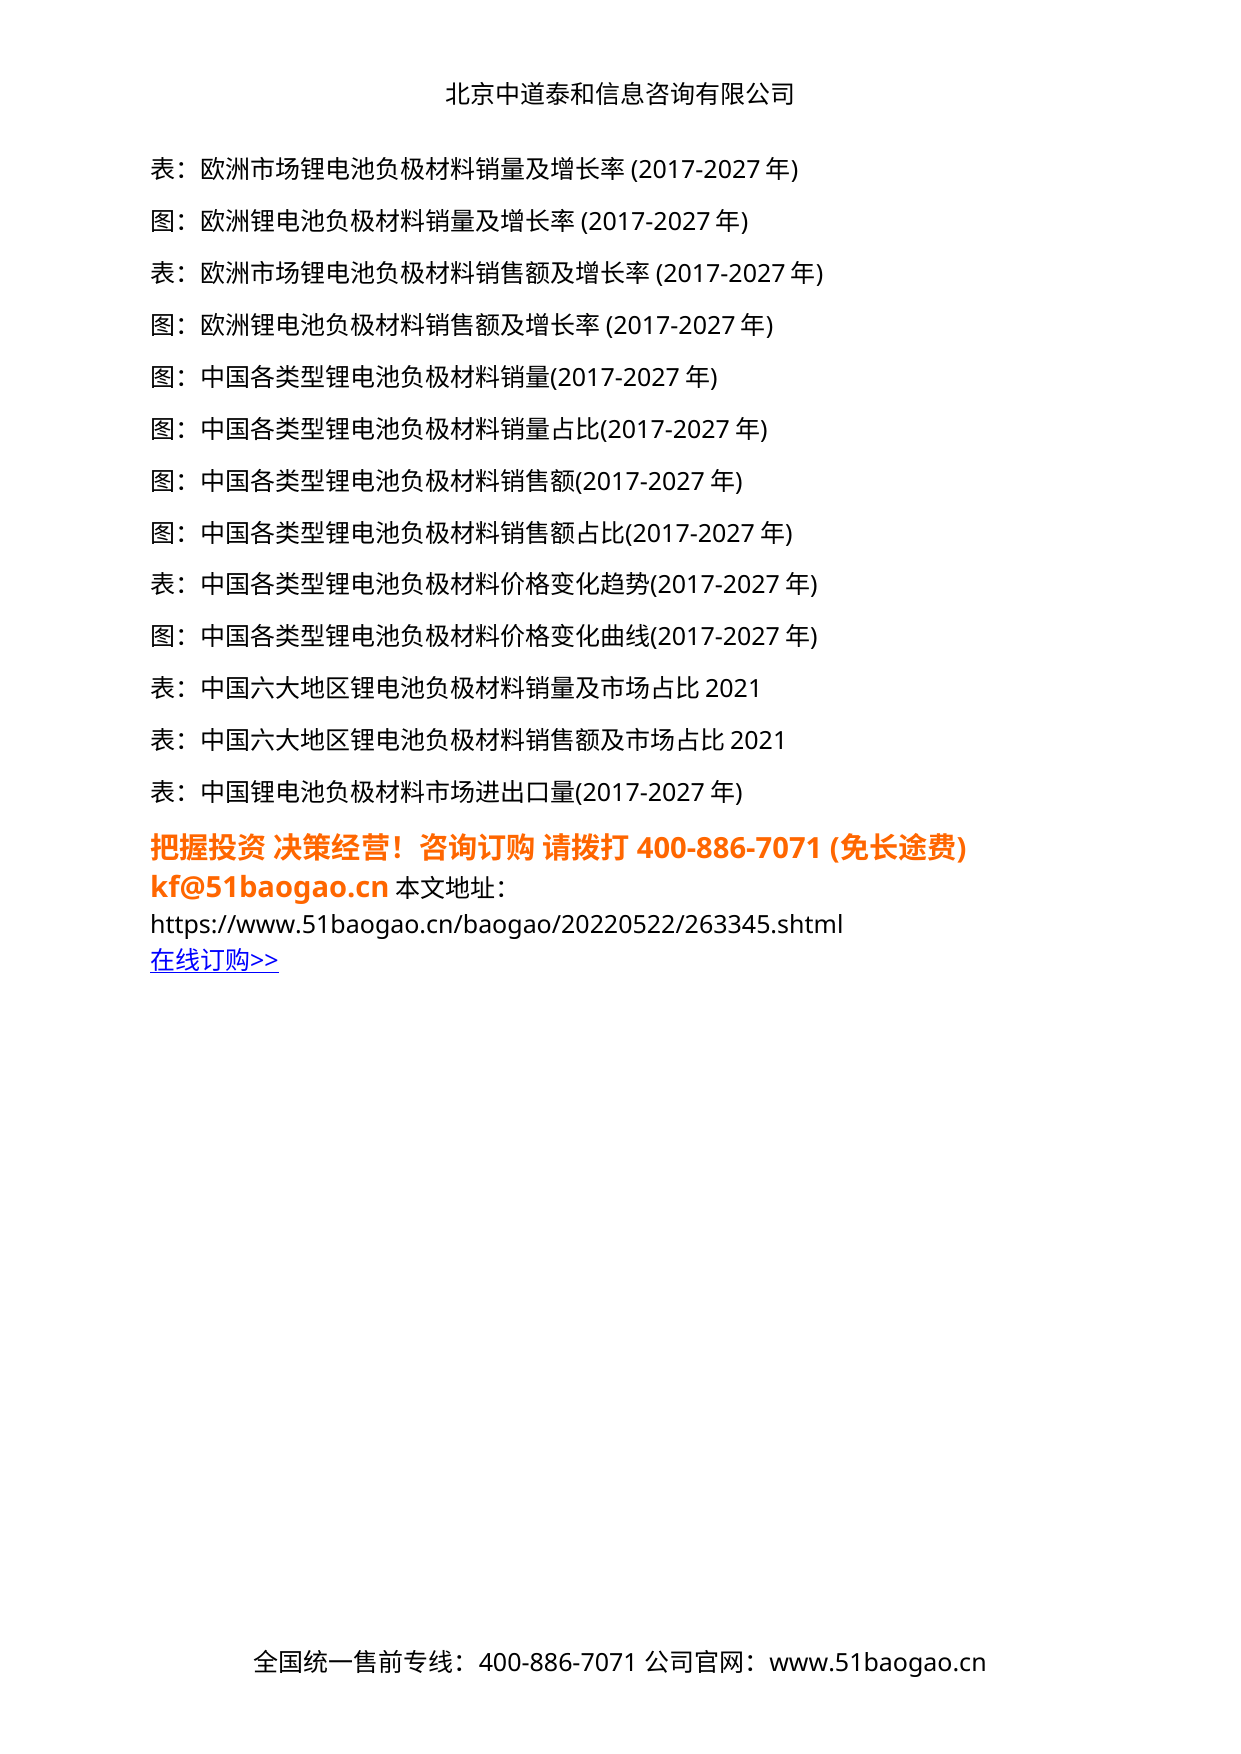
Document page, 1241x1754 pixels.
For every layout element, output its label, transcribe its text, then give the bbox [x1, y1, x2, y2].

text 表：欧洲市场锂电池负极材料销售额及增长率 (2017-2027年) [150, 254, 1090, 290]
text 图：中国各类型锂电池负极材料销量(2017-2027年) [150, 357, 1090, 394]
text 表：中国六大地区锂电池负极材料销售额及市场占比2021 [150, 721, 1090, 757]
text 图：中国各类型锂电池负极材料价格变化曲线(2017-2027年) [150, 617, 1090, 653]
text 图：中国各类型锂电池负极材料销量占比(2017-2027年) [150, 409, 1090, 446]
text 表：中国锂电池负极材料市场进出口量(2017-2027年) [150, 772, 1090, 809]
text 图：欧洲锂电池负极材料销量及增长率 (2017-2027年) [150, 202, 1090, 238]
text 表：欧洲市场锂电池负极材料销量及增长率 (2017-2027年) [150, 150, 1090, 186]
text 图：中国各类型锂电池负极材料销售额占比(2017-2027年) [150, 513, 1090, 549]
text 把握投资 决策经营！咨询订购 请拨打 400-886-7071 (免长途费) kf@51baogao.cn本文地址：https://www.51baogao.cn/baogao/20220522/263345.shtml [150, 824, 1090, 941]
text 在线订购>> [150, 941, 1090, 977]
text 表：中国各类型锂电池负极材料价格变化趋势(2017-2027年) [150, 565, 1090, 601]
text 图：中国各类型锂电池负极材料销售额(2017-2027年) [150, 461, 1090, 497]
text 图：欧洲锂电池负极材料销售额及增长率 (2017-2027年) [150, 306, 1090, 342]
text 表：中国六大地区锂电池负极材料销量及市场占比2021 [150, 669, 1090, 705]
